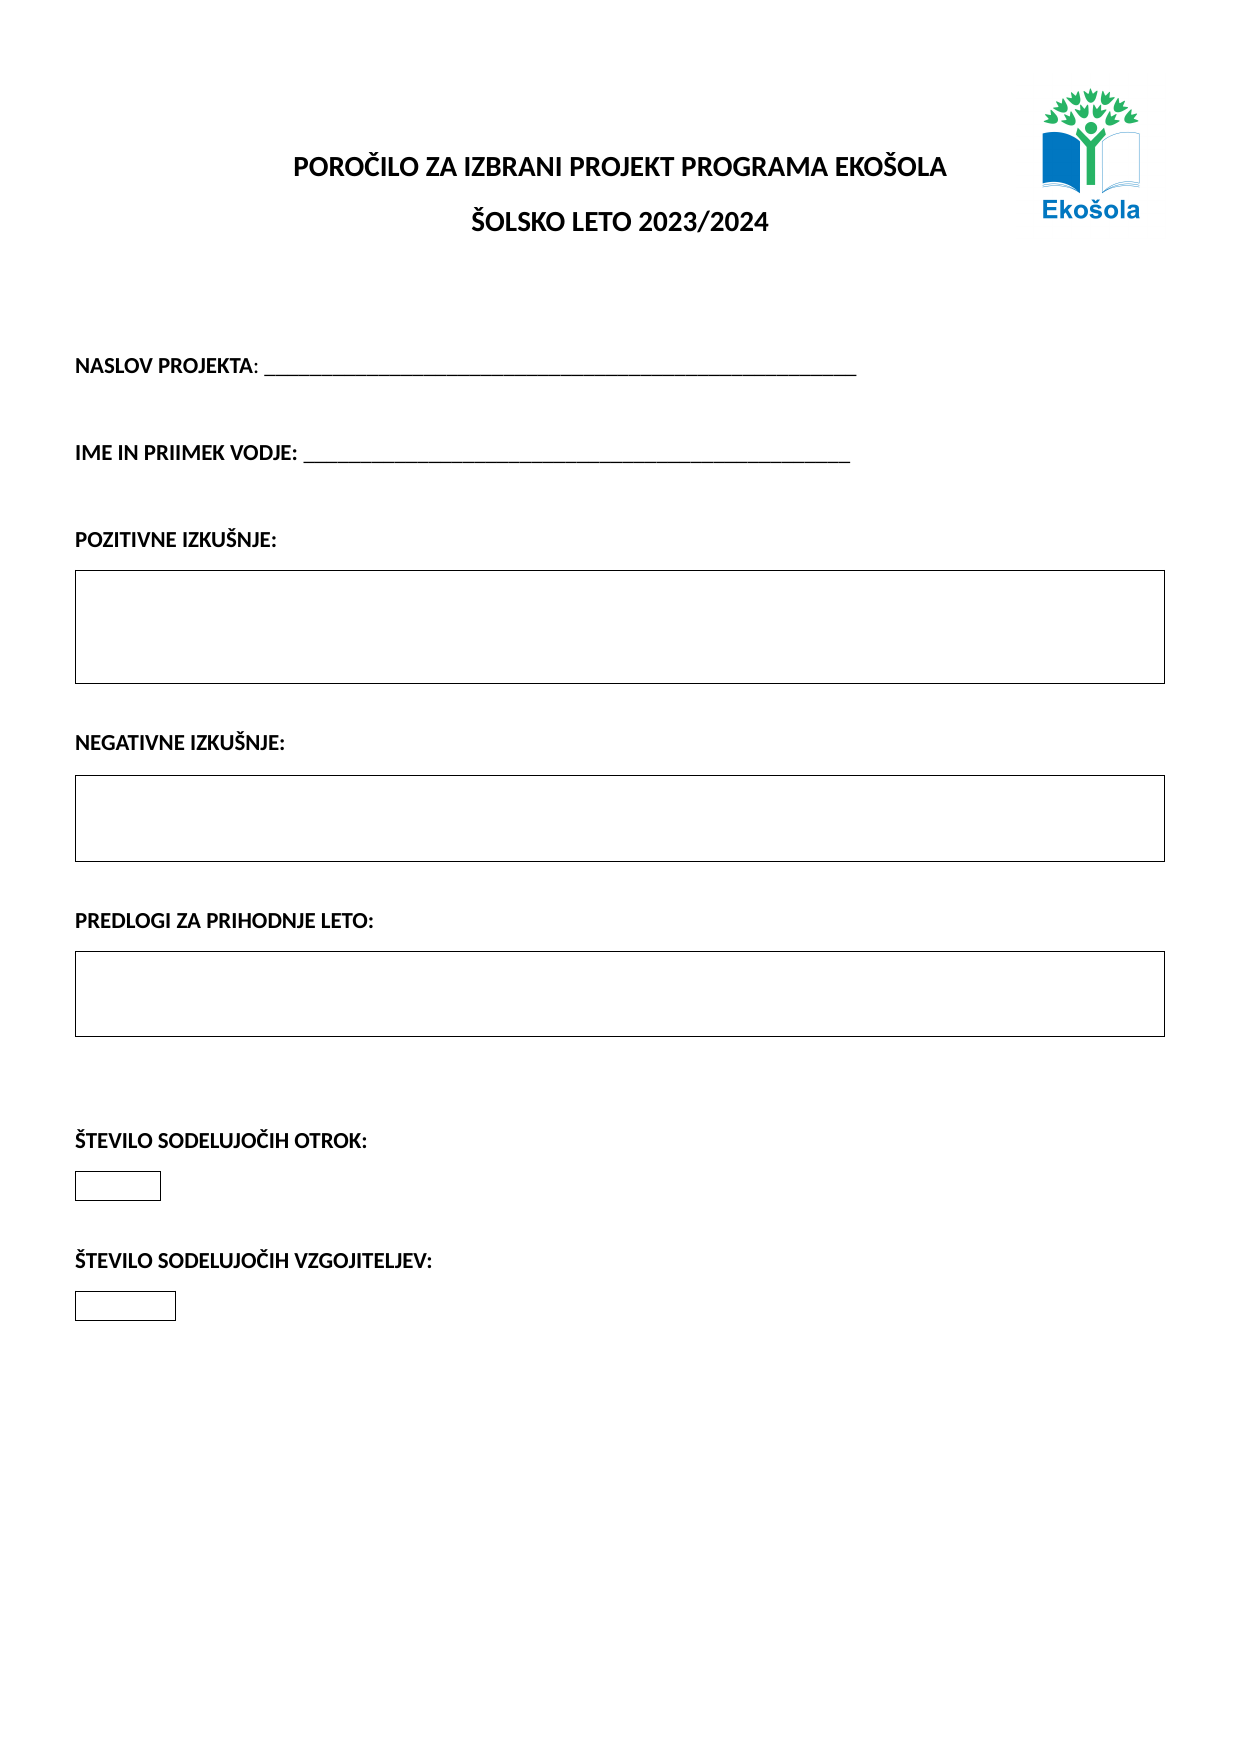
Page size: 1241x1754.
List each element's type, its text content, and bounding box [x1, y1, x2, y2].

text PREDLOGI ZA PRIHODNJE LETO: [75, 906, 1165, 934]
text ŠTEVILO SODELUJOČIH VZGOJITELJEV: [75, 1246, 1165, 1274]
text ŠTEVILO SODELUJOČIH OTROK: [75, 1126, 1165, 1154]
text POZITIVNE IZKUŠNJE: [75, 525, 1165, 553]
table_header [76, 571, 1164, 683]
text IME IN PRIIMEK VODJE: ________________________________________________ [75, 438, 1165, 466]
text POROČILO ZA IZBRANI PROJEKT PROGRAMA EKOŠOLA [75, 148, 1165, 183]
text NEGATIVNE IZKUŠNJE: [75, 728, 1165, 757]
text NASLOV PROJEKTA: ____________________________________________________ [75, 352, 1165, 380]
table_header [76, 1292, 175, 1320]
table_header [76, 776, 1164, 861]
picture [1015, 73, 1166, 239]
table_header [76, 952, 1164, 1036]
text ŠOLSKO LETO 2023/2024 [75, 203, 1165, 238]
table_header [76, 1172, 160, 1200]
